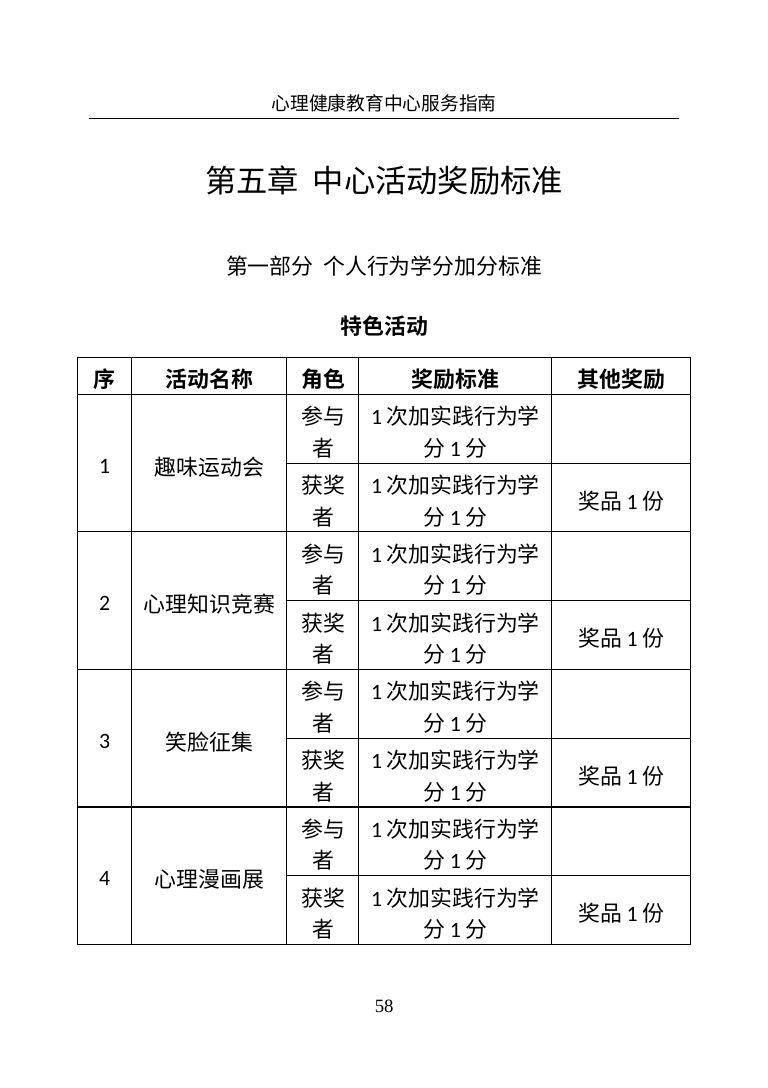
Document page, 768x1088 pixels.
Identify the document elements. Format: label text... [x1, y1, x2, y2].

table_cell 参与者 [287, 808, 358, 875]
table_cell 1次加实践行为学分1分 [359, 670, 551, 738]
table_cell [552, 808, 690, 875]
table_cell 奖品1份 [552, 739, 690, 806]
table_cell 笑脸征集 [132, 670, 286, 806]
table_header 奖励标准 [359, 358, 551, 394]
table_cell 1次加实践行为学分1分 [359, 464, 551, 531]
table_cell [552, 532, 690, 600]
table_cell [552, 395, 690, 463]
table_cell 1次加实践行为学分1分 [359, 601, 551, 669]
table_cell 获奖者 [287, 876, 358, 944]
table_header 其他奖励 [552, 358, 690, 394]
table_cell [552, 670, 690, 738]
table_cell 心理知识竞赛 [132, 532, 286, 669]
table_cell 心理漫画展 [132, 808, 286, 944]
table_cell 3 [78, 670, 131, 806]
table_header 角色 [287, 358, 358, 394]
table_cell 获奖者 [287, 601, 358, 669]
table_header 序 [78, 358, 131, 394]
table_cell 奖品1份 [552, 876, 690, 944]
table_cell 1次加实践行为学分1分 [359, 739, 551, 806]
table_cell 1次加实践行为学分1分 [359, 876, 551, 944]
table_cell 获奖者 [287, 739, 358, 806]
table_cell 1次加实践行为学分1分 [359, 532, 551, 600]
subtitle 第五章 中心活动奖励标准 [89, 156, 679, 202]
table_cell 1次加实践行为学分1分 [359, 395, 551, 463]
table_cell 参与者 [287, 670, 358, 738]
table_cell 参与者 [287, 532, 358, 600]
table_cell 4 [78, 808, 131, 944]
table_cell 参与者 [287, 395, 358, 463]
subtitle 第一部分 个人行为学分加分标准 [89, 249, 679, 281]
table_cell 获奖者 [287, 464, 358, 531]
table_cell 趣味运动会 [132, 395, 286, 531]
table_cell 1 [78, 395, 131, 531]
table_cell 1次加实践行为学分1分 [359, 808, 551, 875]
table_cell 奖品1份 [552, 464, 690, 531]
table_cell 奖品1份 [552, 601, 690, 669]
table_header 活动名称 [132, 358, 286, 394]
text 特色活动 [89, 309, 679, 341]
table_cell 2 [78, 532, 131, 669]
